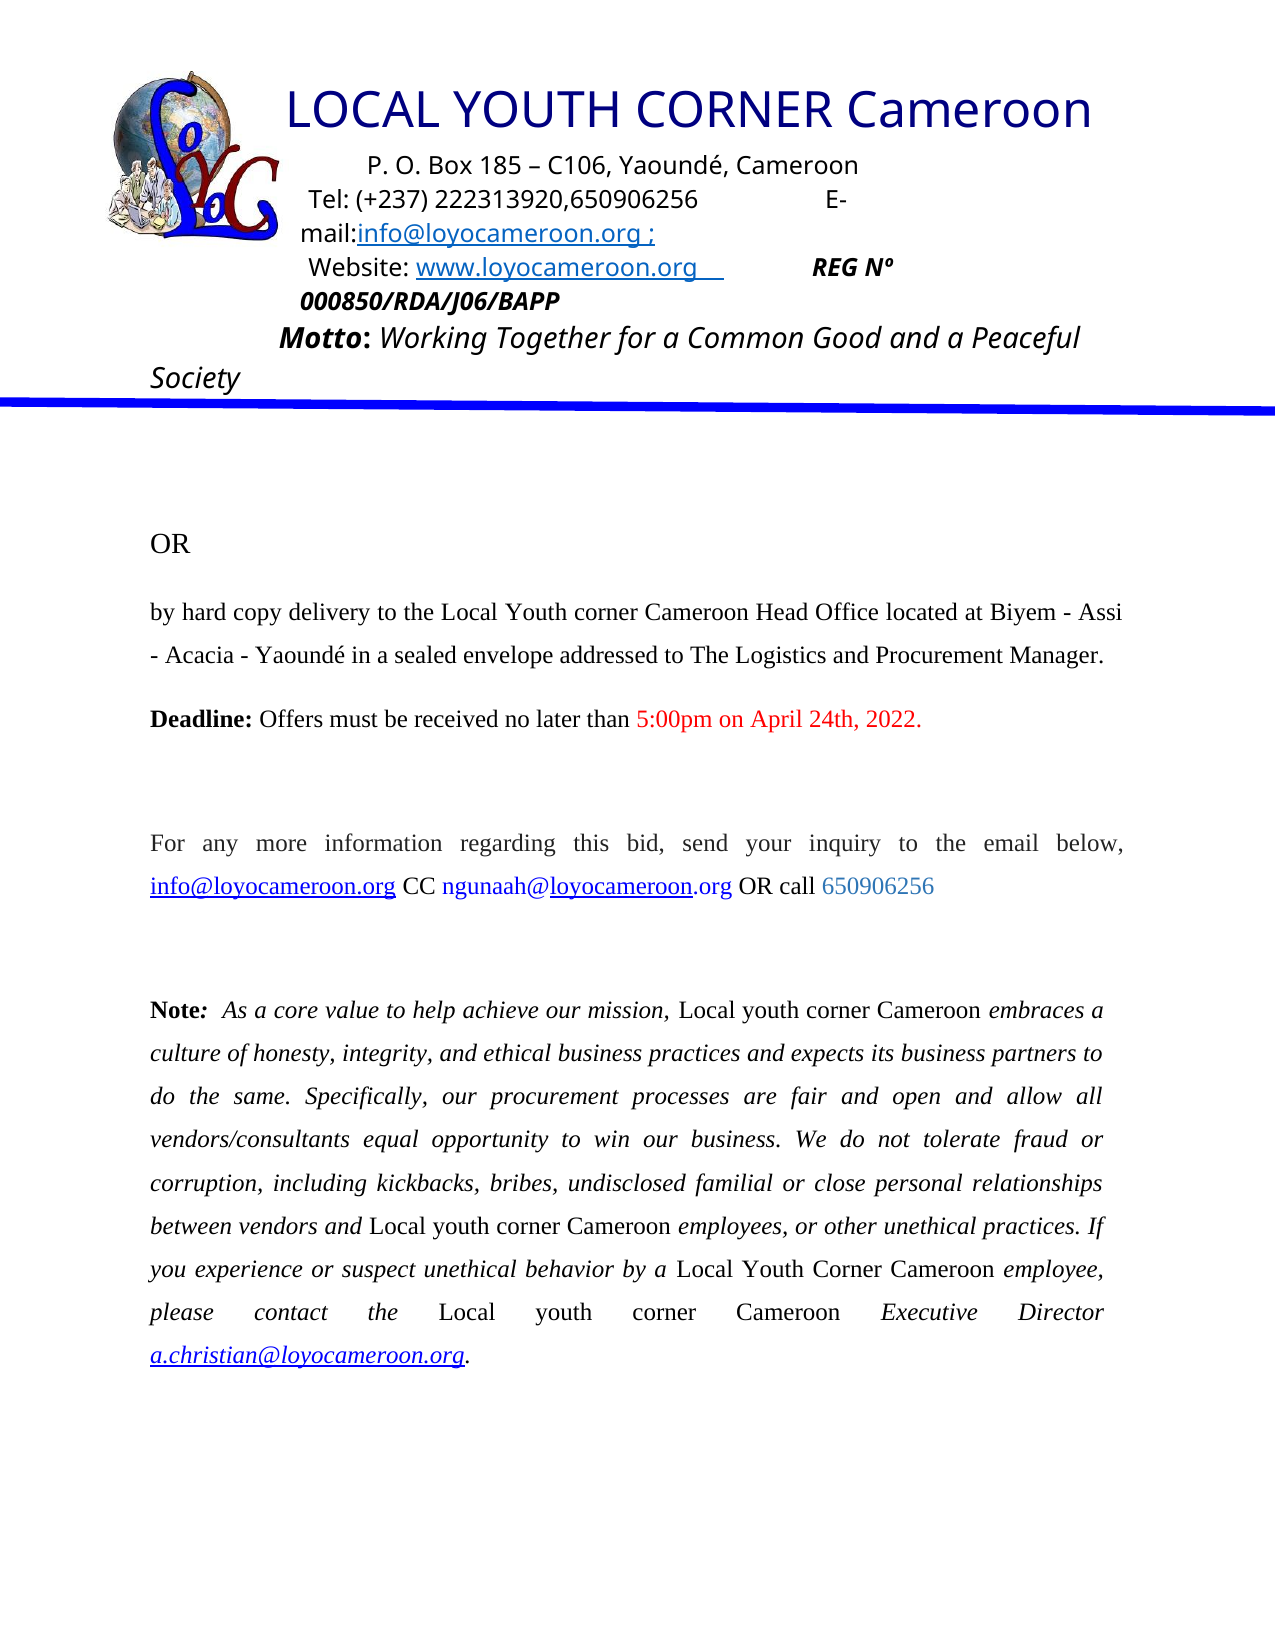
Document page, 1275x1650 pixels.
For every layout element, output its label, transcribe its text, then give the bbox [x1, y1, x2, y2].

text For any more information regarding this bid, send your inquiry to the email below, info@loyocameroon.org CC ngunaah@loyocameroon.org OR call 650906256 [150, 828, 1125, 900]
text by hard copy delivery to the Local Youth corner Cameroon Head Office located at Biyem - Assi - Acacia - Yaoundé in a sealed envelope addressed to The Logistics and Procurement Manager. [150, 597, 1125, 669]
text Note: As a core value to help achieve our mission, Local youth corner Cameroon embraces a culture of honesty, integrity, and ethical business practices and expects its business partners to do the same. Specifically, our procurement processes are fair and open and allow all vendors/consultants equal opportunity to win our business. We do not tolerate fraud or corruption, including kickbacks, bribes, undisclosed familial or close personal relationships between vendors and Local youth corner Cameroon employees, or other unethical practices. If you experience or suspect unethical behavior by a Local Youth Corner Cameroon employee, please contact the Local youth corner Cameroon Executive Director a.christian@loyocameroon.org. [150, 995, 1106, 1369]
picture [87, 33, 314, 273]
text OR [150, 526, 1125, 560]
text Deadline: Offers must be received no later than 5:00pm on April 24th, 2022. [150, 704, 1125, 733]
